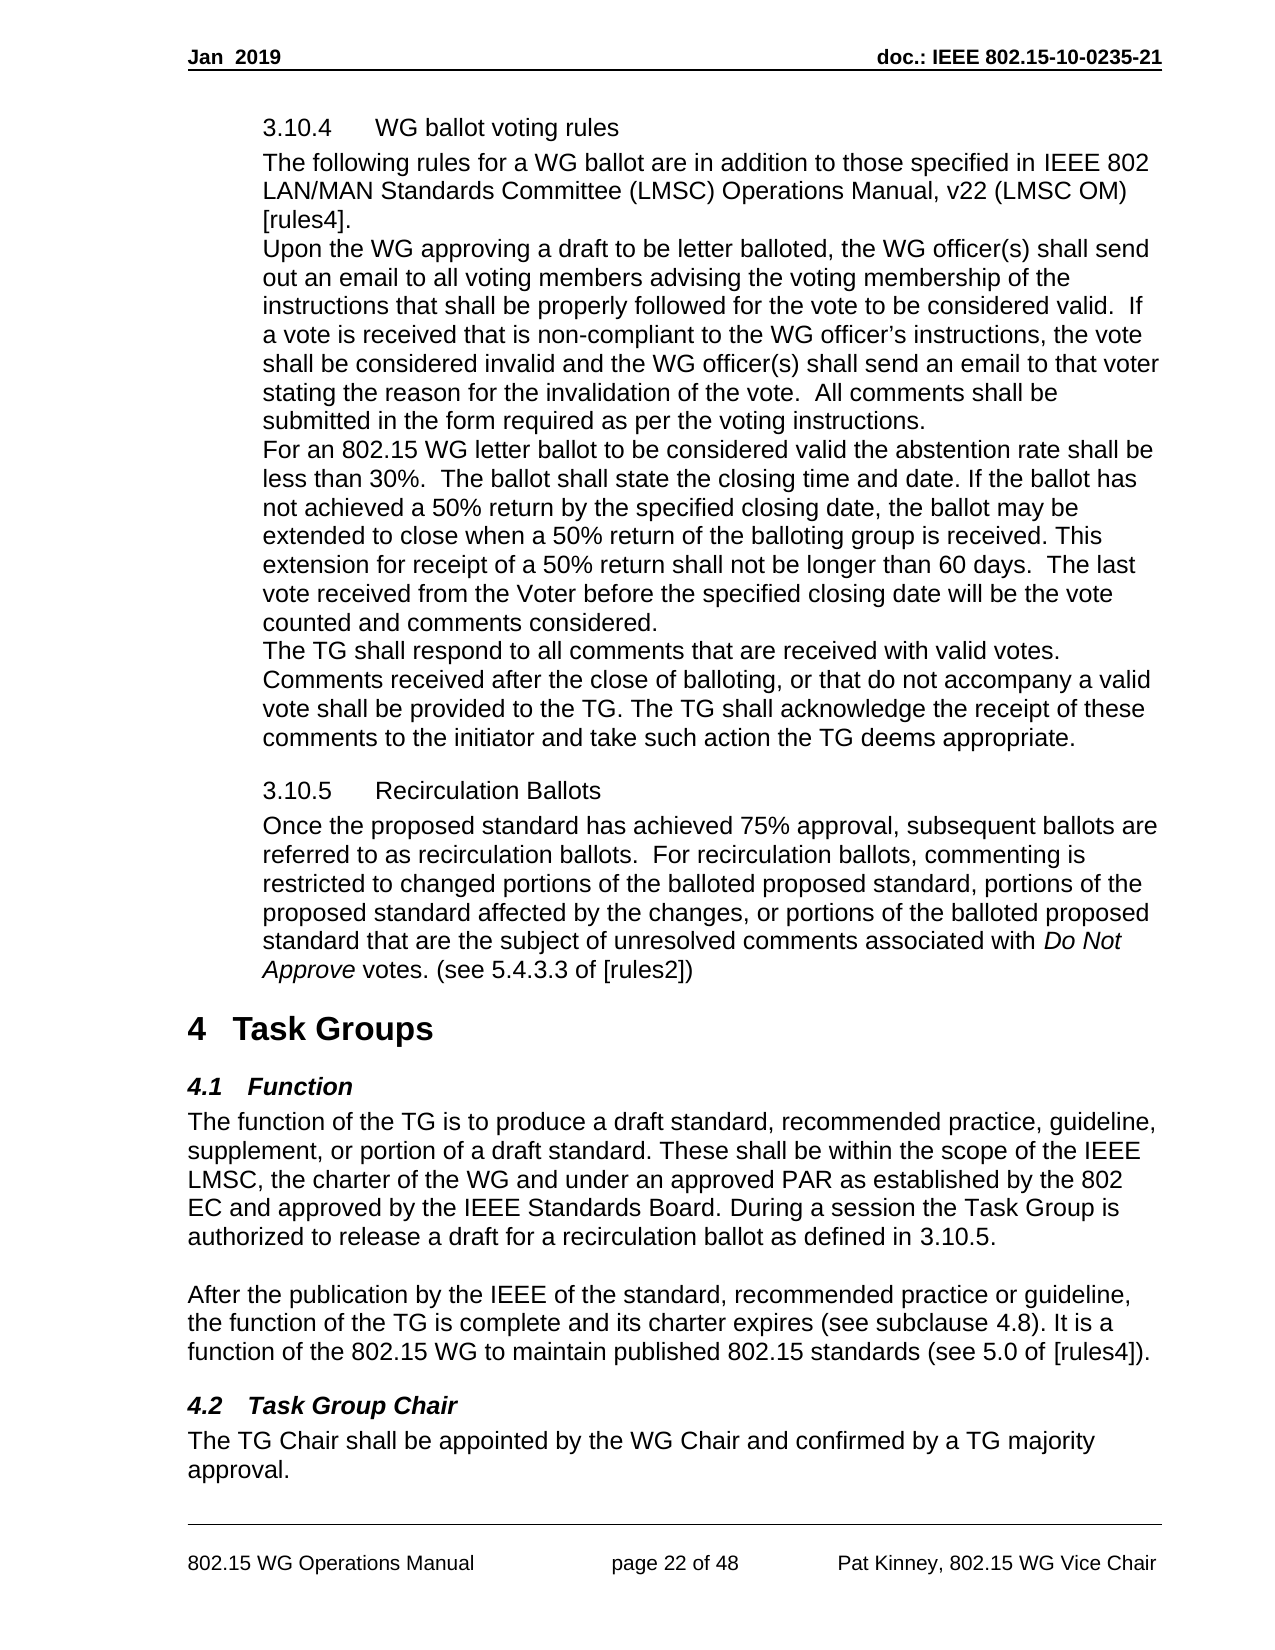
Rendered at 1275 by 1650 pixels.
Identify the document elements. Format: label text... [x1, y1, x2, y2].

text For an 802.15 WG letter ballot to be considered valid the abstention rate shall be less than 30%. The ballot shall state the closing time and date. If the ballot has not achieved a 50% return by the specified closing date, the ballot may be extended to close when a 50% return of the balloting group is received. This extension for receipt of a 50% return shall not be longer than 60 days. The last vote received from the Voter before the specified closing date will be the vote counted and comments considered. [262, 435, 1162, 636]
text After the publication by the IEEE of the standard, recommended practice or guideline, the function of the TG is complete and its charter expires (see subclause 4.8). It is a function of the 802.15 WG to maintain published 802.15 standards (see 5.0 of [rules5]). [187, 1280, 1162, 1366]
text Upon the WG approving a draft to be letter balloted, the WG officer(s) shall send out an email to all voting members advising the voting membership of the instructions that shall be properly followed for the vote to be considered valid. If a vote is received that is non-compliant to the WG officer’s instructions, the vote shall be considered invalid and the WG officer(s) shall send an email to that voter stating the reason for the invalidation of the vote. All comments shall be submitted in the form required as per the voting instructions. [262, 234, 1162, 435]
subtitle Recirculation Ballots [262, 776, 1162, 805]
subtitle Task Groups [187, 1009, 1162, 1047]
subtitle WG ballot voting rules [262, 112, 1162, 141]
text The TG shall respond to all comments that are received with valid votes. Comments received after the close of balloting, or that do not accompany a valid vote shall be provided to the TG. The TG shall acknowledge the receipt of these comments to the initiator and take such action the TG deems appropriate. [262, 636, 1162, 751]
text The following rules for a WG ballot are in addition to those specified in IEEE Project 802 LAN/MAN Standards Committee (LMSC) Working Group Policies and Procedures (WG P&P) [rules5]. [262, 147, 1162, 234]
text The TG Chair shall be appointed by the WG Chair and confirmed by a TG majority approval. [187, 1426, 1162, 1483]
text The function of the TG is to produce a draft standard, recommended practice, guideline, supplement, or portion of a draft standard. These shall be within the scope of the IEEE LMSC, the charter of the WG and under an approved PAR as established by the 802 EC and approved by the IEEE Standards Board. During a session the Task Group is authorized to release a draft for a recirculation ballot as defined in 3.10.5. [187, 1107, 1162, 1251]
subtitle Task Group Chair [187, 1391, 1162, 1420]
subtitle Function [187, 1072, 1162, 1101]
text Once the proposed standard has achieved 75% approval, subsequent ballots are referred to as recirculation ballots. For recirculation ballots, commenting is restricted to changed portions of the balloted proposed standard, portions of the proposed standard affected by the changes, or portions of the balloted proposed standard that are the subject of unresolved comments associated with Do Not Approve votes. (see 5.4.3.3 of [rules2]) [262, 811, 1162, 984]
